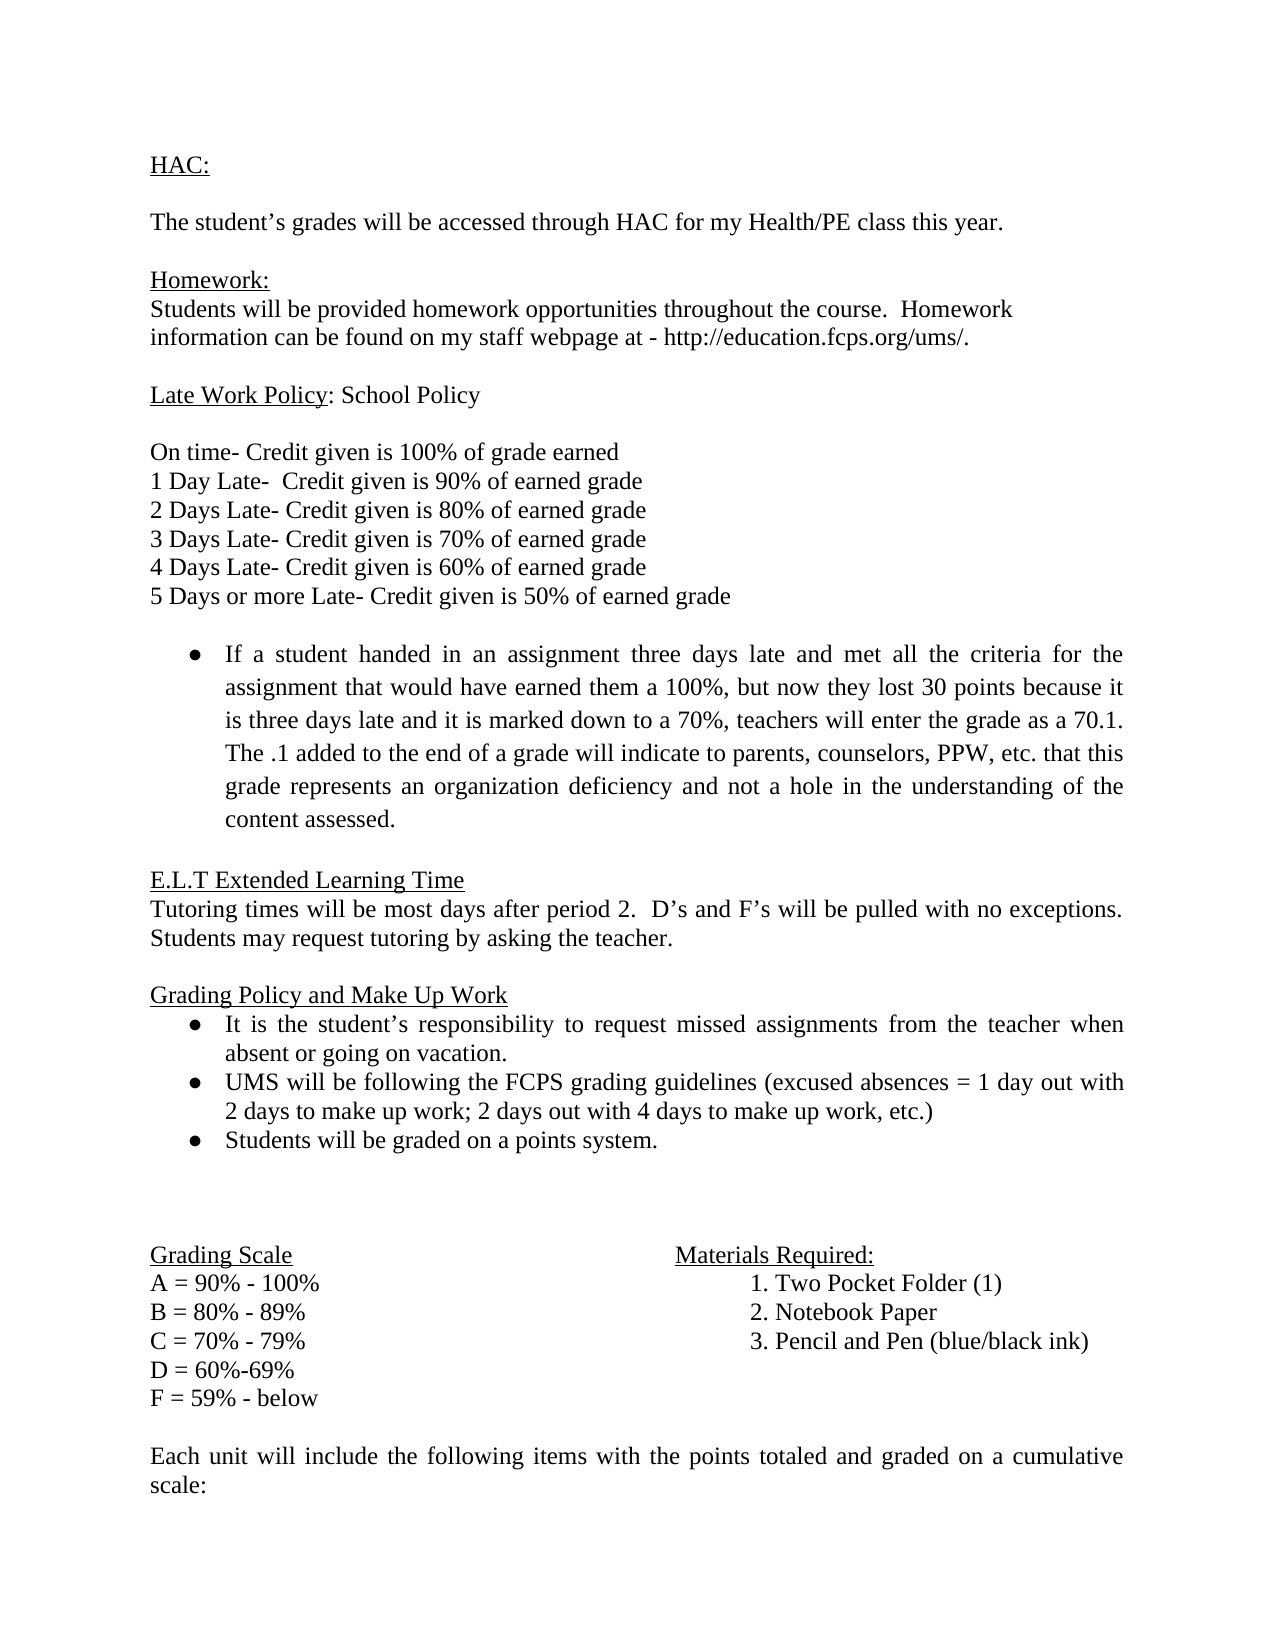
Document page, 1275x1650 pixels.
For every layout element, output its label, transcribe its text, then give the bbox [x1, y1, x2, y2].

text B = 80% - 89% 2. Notebook Paper [150, 1297, 1125, 1326]
text On time- Credit given is 100% of grade earned [150, 437, 1125, 466]
text Late Work Policy: School Policy [150, 380, 1125, 409]
list Students will be graded on a points system. [187, 1124, 1125, 1153]
text Grading Policy and Make Up Work [150, 981, 1125, 1009]
list UMS will be following the FCPS grading guidelines (excused absences = 1 day out with 2 days to make up work; 2 days out with 4 days to make up work, etc.) [187, 1067, 1125, 1124]
text F = 59% - below [150, 1383, 1125, 1412]
text Tutoring times will be most days after period 2. D’s and F’s will be pulled with no exceptions. Students may request tutoring by asking the teacher. [150, 894, 1125, 952]
text Homework: [150, 265, 1125, 294]
text HAC: [150, 150, 1125, 179]
text A = 90% - 100% 1. Two Pocket Folder (1) [150, 1268, 1125, 1297]
text D = 60%-69% [150, 1355, 1125, 1383]
list It is the student’s responsibility to request missed assignments from the teacher when absent or going on vacation. [187, 1009, 1125, 1067]
text 5 Days or more Late- Credit given is 50% of earned grade [150, 581, 1125, 610]
text 4 Days Late- Credit given is 60% of earned grade [150, 552, 1125, 581]
text 1 Day Late- Credit given is 90% of earned grade [150, 466, 1125, 495]
text 3 Days Late- Credit given is 70% of earned grade [150, 524, 1125, 552]
list If a student handed in an assignment three days late and met all the criteria for the assignment that would have earned them a 100%, but now they lost 30 points because it is three days late and it is marked down to a 70%, teachers will enter the grade as a 70.1. The .1 added to the end of a grade will indicate to parents, counselors, PPW, etc. that this grade represents an organization deficiency and not a hole in the understanding of the content assessed. [187, 639, 1125, 833]
text Students will be provided homework opportunities throughout the course. Homework information can be found on my staff webpage at - http://education.fcps.org/ums/. [150, 294, 1125, 351]
text The student’s grades will be accessed through HAC for my Health/PE class this year. [150, 207, 1125, 236]
text C = 70% - 79% 3. Pencil and Pen (blue/black ink) [150, 1326, 1125, 1355]
text Each unit will include the following items with the points totaled and graded on a cumulative scale: [150, 1441, 1125, 1498]
text Grading Scale Materials Required: [150, 1240, 1125, 1268]
text 2 Days Late- Credit given is 80% of earned grade [150, 495, 1125, 524]
text E.L.T Extended Learning Time [150, 866, 1125, 894]
